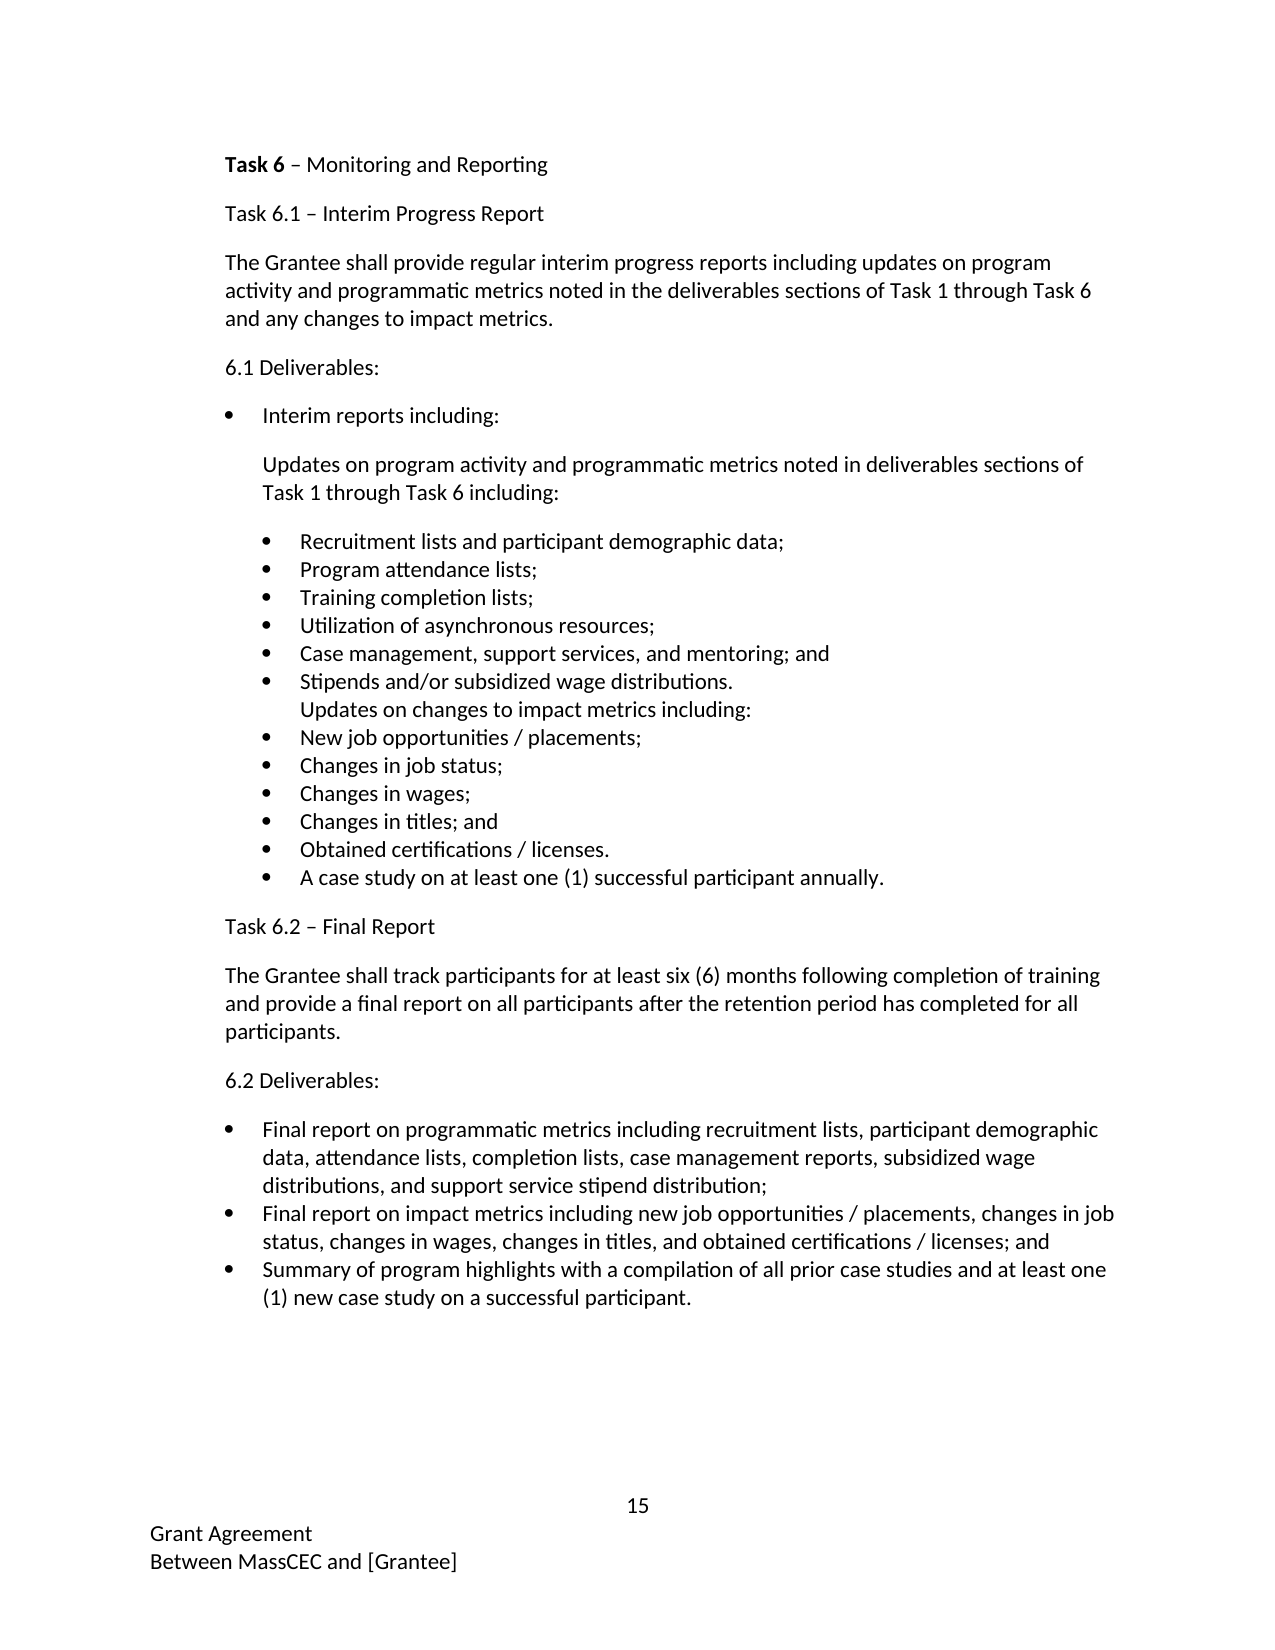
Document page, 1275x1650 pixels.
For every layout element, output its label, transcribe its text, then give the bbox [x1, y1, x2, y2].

text Updates on program activity and programmatic metrics noted in deliverables sections of Task 1 through Task 6 including: [262, 450, 1125, 506]
list Training completion lists; [262, 583, 1125, 611]
list Program attendance lists; [262, 555, 1125, 583]
list Final report on programmatic metrics including recruitment lists, participant demographic data, attendance lists, completion lists, case management reports, subsidized wage distributions, and support service stipend distribution; [225, 1115, 1125, 1199]
list Summary of program highlights with a compilation of all prior case studies and at least one (1) new case study on a successful participant. [225, 1255, 1125, 1311]
list Obtained certifications / licenses. [262, 835, 1125, 863]
text The Grantee shall provide regular interim progress reports including updates on program activity and programmatic metrics noted in the deliverables sections of Task 1 through Task 6 and any changes to impact metrics. [225, 248, 1125, 332]
list Changes in job status; [262, 751, 1125, 779]
text 6.1 Deliverables: [225, 353, 1125, 381]
text Task 6.2 – Final Report [225, 912, 1125, 940]
list Utilization of asynchronous resources; [262, 611, 1125, 639]
list Changes in titles; and [262, 807, 1125, 835]
list Stipends and/or subsidized wage distributions. [262, 667, 1125, 695]
list A case study on at least one (1) successful participant annually. [262, 863, 1125, 891]
list Updates on changes to impact metrics including: [300, 695, 1125, 723]
text The Grantee shall track participants for at least six (6) months following completion of training and provide a final report on all participants after the retention period has completed for all participants. [225, 961, 1125, 1045]
list Task 6 – Monitoring and Reporting [225, 150, 1125, 178]
text 6.2 Deliverables: [225, 1066, 1125, 1094]
list Changes in wages; [262, 779, 1125, 807]
list Interim reports including: [225, 401, 1125, 429]
list Case management, support services, and mentoring; and [262, 639, 1125, 667]
list New job opportunities / placements; [262, 723, 1125, 751]
list Final report on impact metrics including new job opportunities / placements, changes in job status, changes in wages, changes in titles, and obtained certifications / licenses; and [225, 1199, 1125, 1255]
list Recruitment lists and participant demographic data; [262, 527, 1125, 555]
text Task 6.1 – Interim Progress Report [225, 199, 1125, 227]
